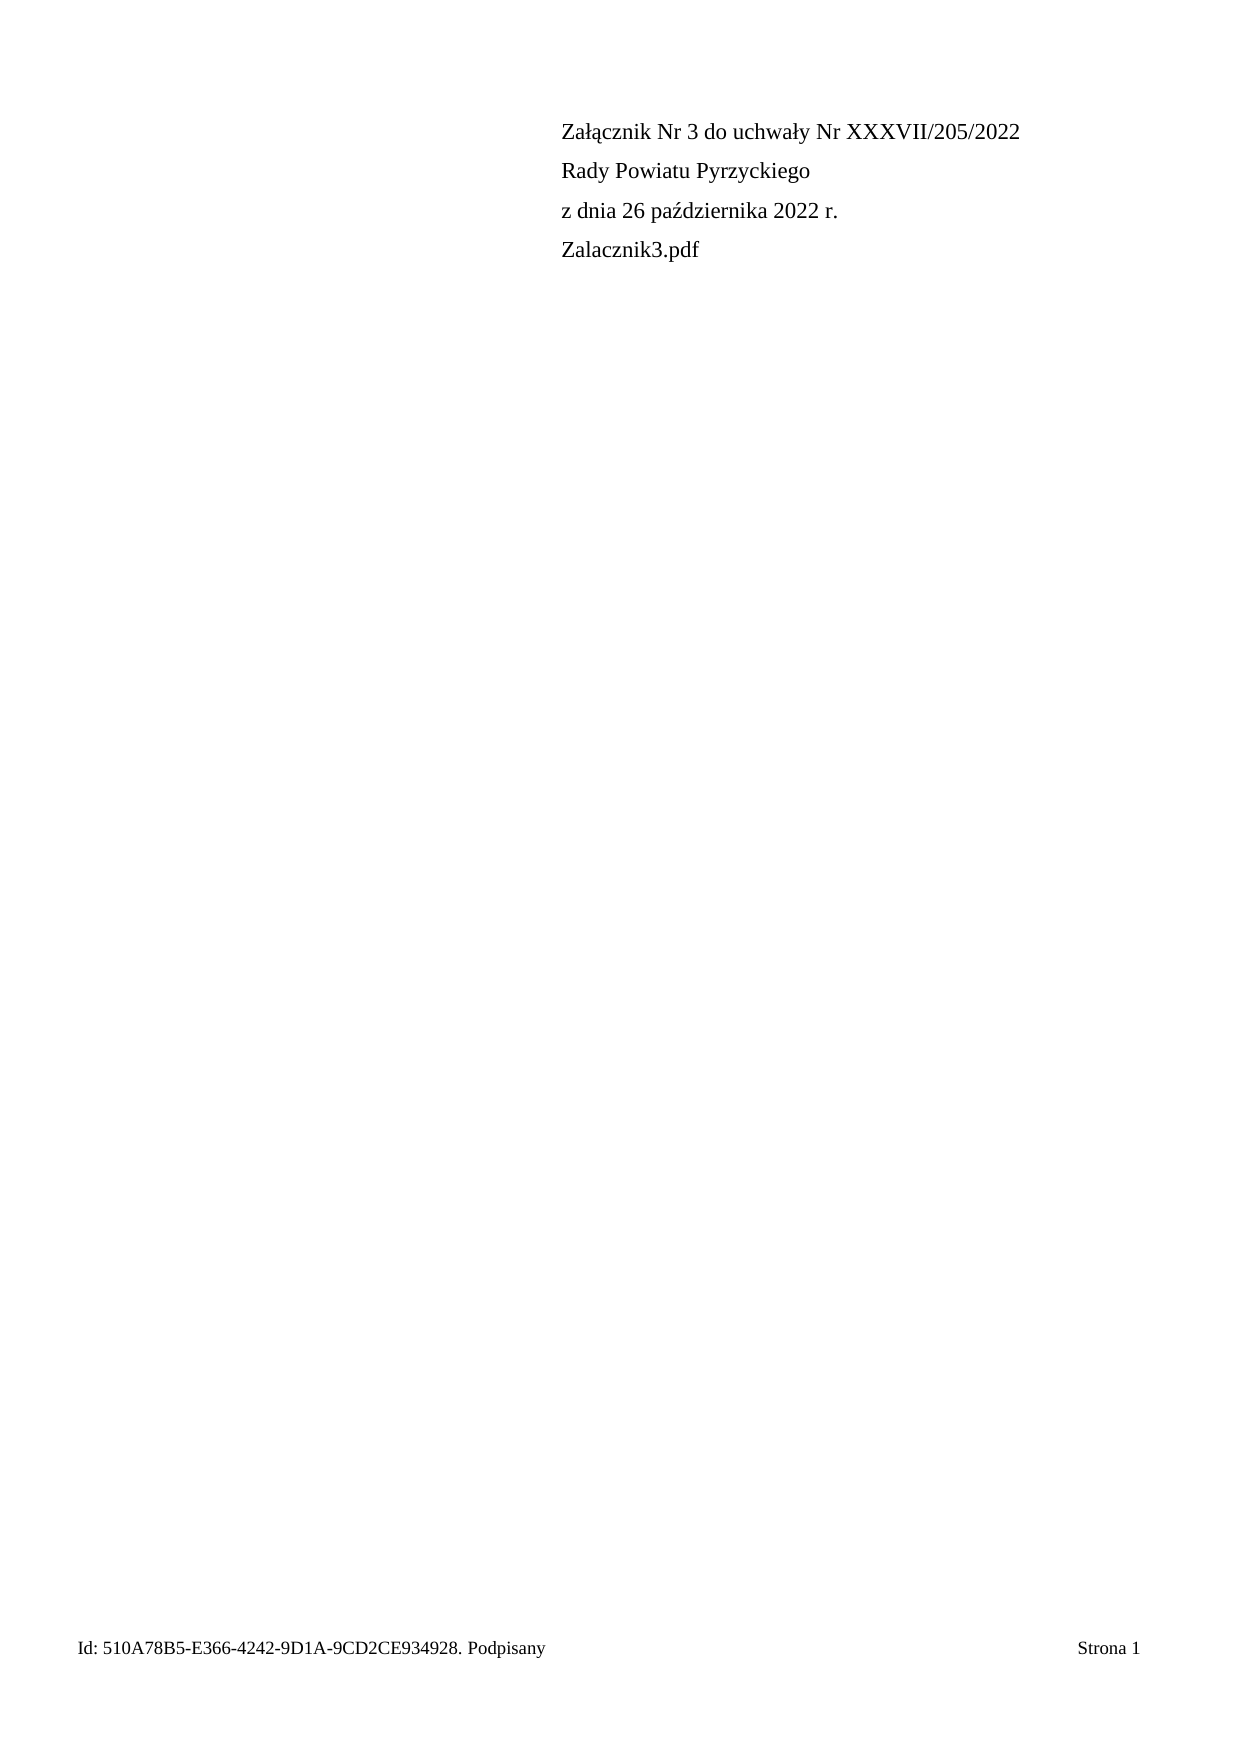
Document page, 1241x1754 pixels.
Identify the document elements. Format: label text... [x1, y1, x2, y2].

text Załącznik Nr 3 do uchwały Nr XXXVII/205/2022 Rady Powiatu Pyrzyckiego z dnia 26 października 2022 r. Zalacznik3.pdf [561, 118, 1152, 262]
